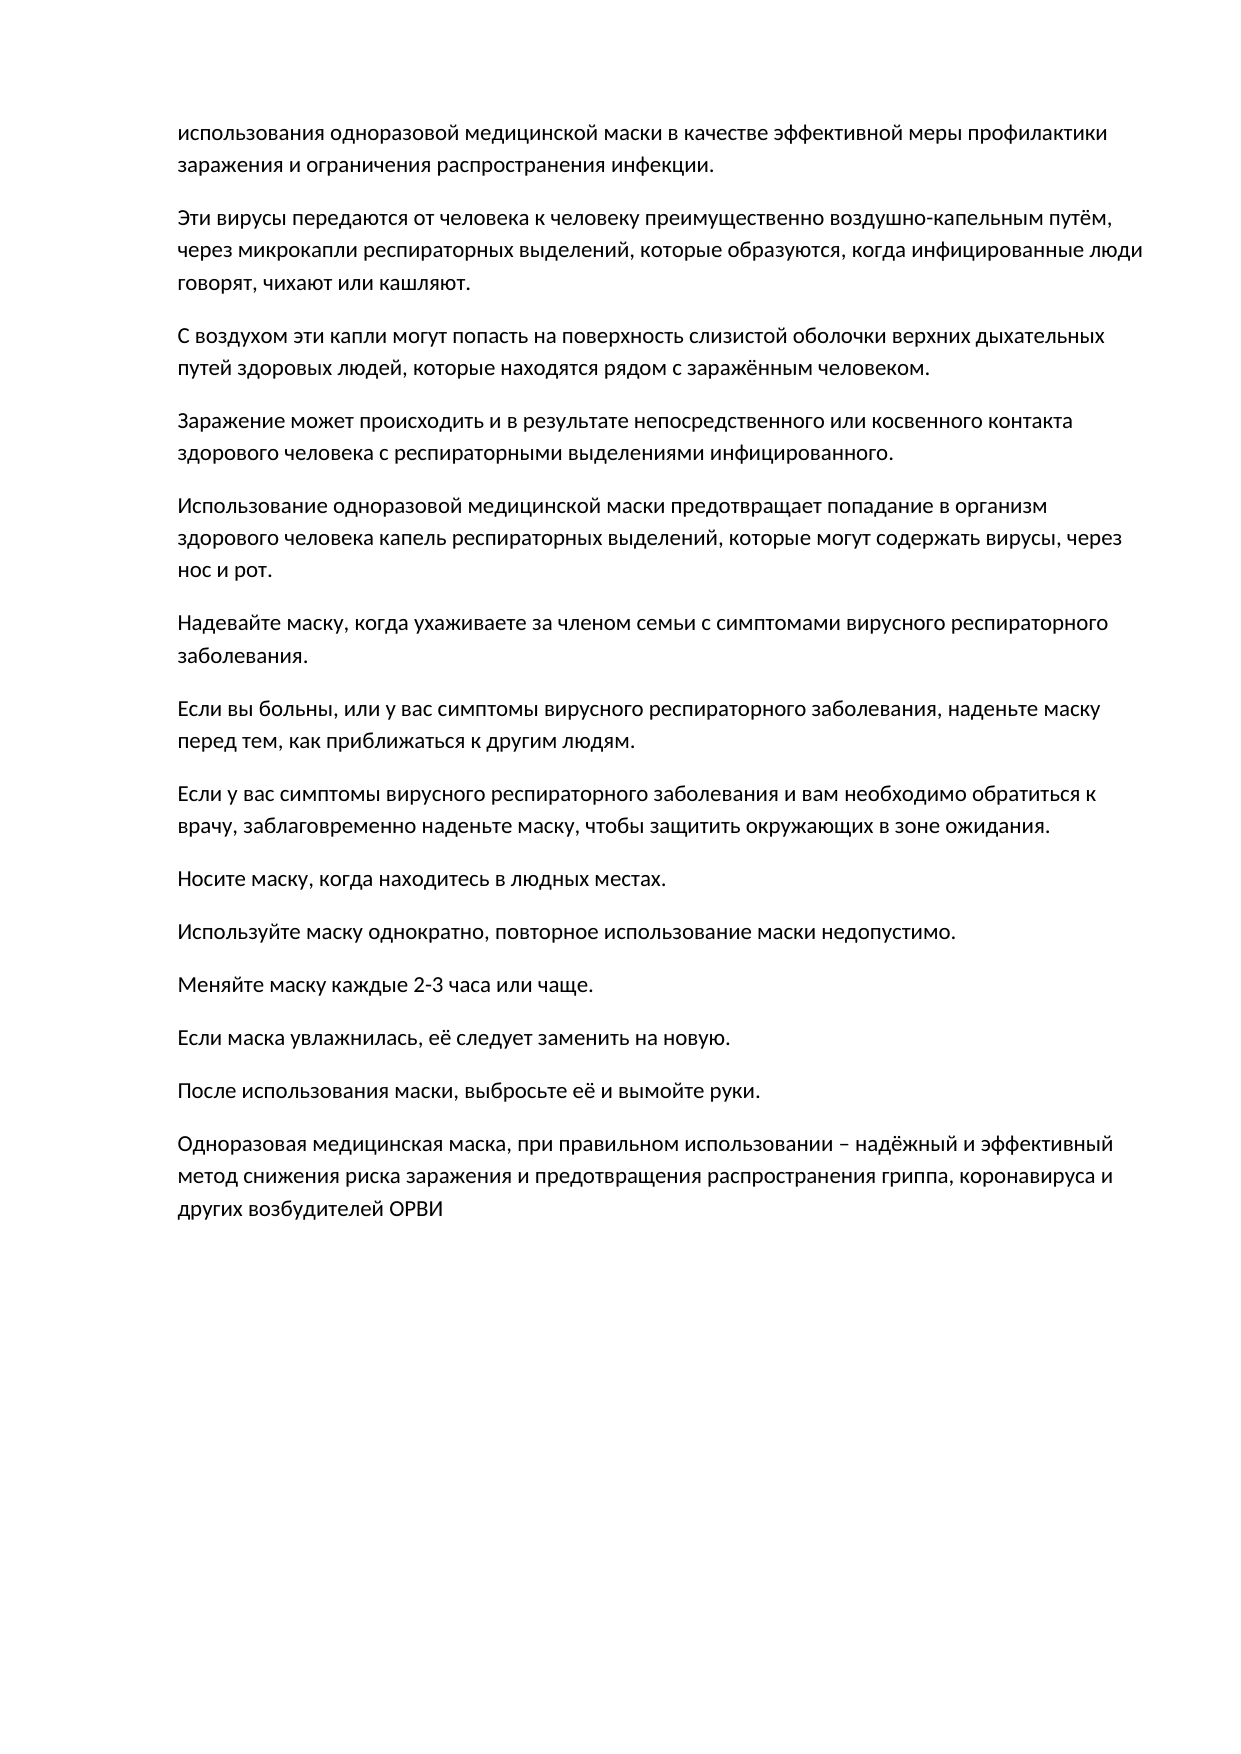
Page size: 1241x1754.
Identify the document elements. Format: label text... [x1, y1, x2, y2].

text Используйте маску однократно, повторное использование маски недопустимо. [177, 917, 1152, 945]
text Если у вас симптомы вирусного респираторного заболевания и вам необходимо обратиться к врачу, заблаговременно наденьте маску, чтобы защитить окружающих в зоне ожидания. [177, 779, 1152, 839]
text Заражение может происходить и в результате непосредственного или косвенного контакта здорового человека с респираторными выделениями инфицированного. [177, 406, 1152, 466]
text Носите маску, когда находитесь в людных местах. [177, 864, 1152, 892]
text Если маска увлажнилась, её следует заменить на новую. [177, 1023, 1152, 1051]
text Эти вирусы передаются от человека к человеку преимущественно воздушно-капельным путём, через микрокапли респираторных выделений, которые образуются, когда инфицированные люди говорят, чихают или кашляют. [177, 203, 1152, 296]
text С воздухом эти капли могут попасть на поверхность слизистой оболочки верхних дыхательных путей здоровых людей, которые находятся рядом с заражённым человеком. [177, 321, 1152, 381]
text Если вы больны, или у вас симптомы вирусного респираторного заболевания, наденьте маску перед тем, как приближаться к другим людям. [177, 694, 1152, 754]
text Надевайте маску, когда ухаживаете за членом семьи с симптомами вирусного респираторного заболевания. [177, 608, 1152, 669]
text Использование одноразовой медицинской маски предотвращает попадание в организм здорового человека капель респираторных выделений, которые могут содержать вирусы, через нос и рот. [177, 491, 1152, 583]
text Одноразовая медицинская маска, при правильном использовании – надёжный и эффективный метод снижения риска заражения и предотвращения распространения гриппа, коронавируса и других возбудителей ОРВИ [177, 1129, 1152, 1222]
text После использования маски, выбросьте её и вымойте руки. [177, 1076, 1152, 1104]
text Меняйте маску каждые 2-3 часа или чаще. [177, 970, 1152, 998]
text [177, 118, 1152, 178]
